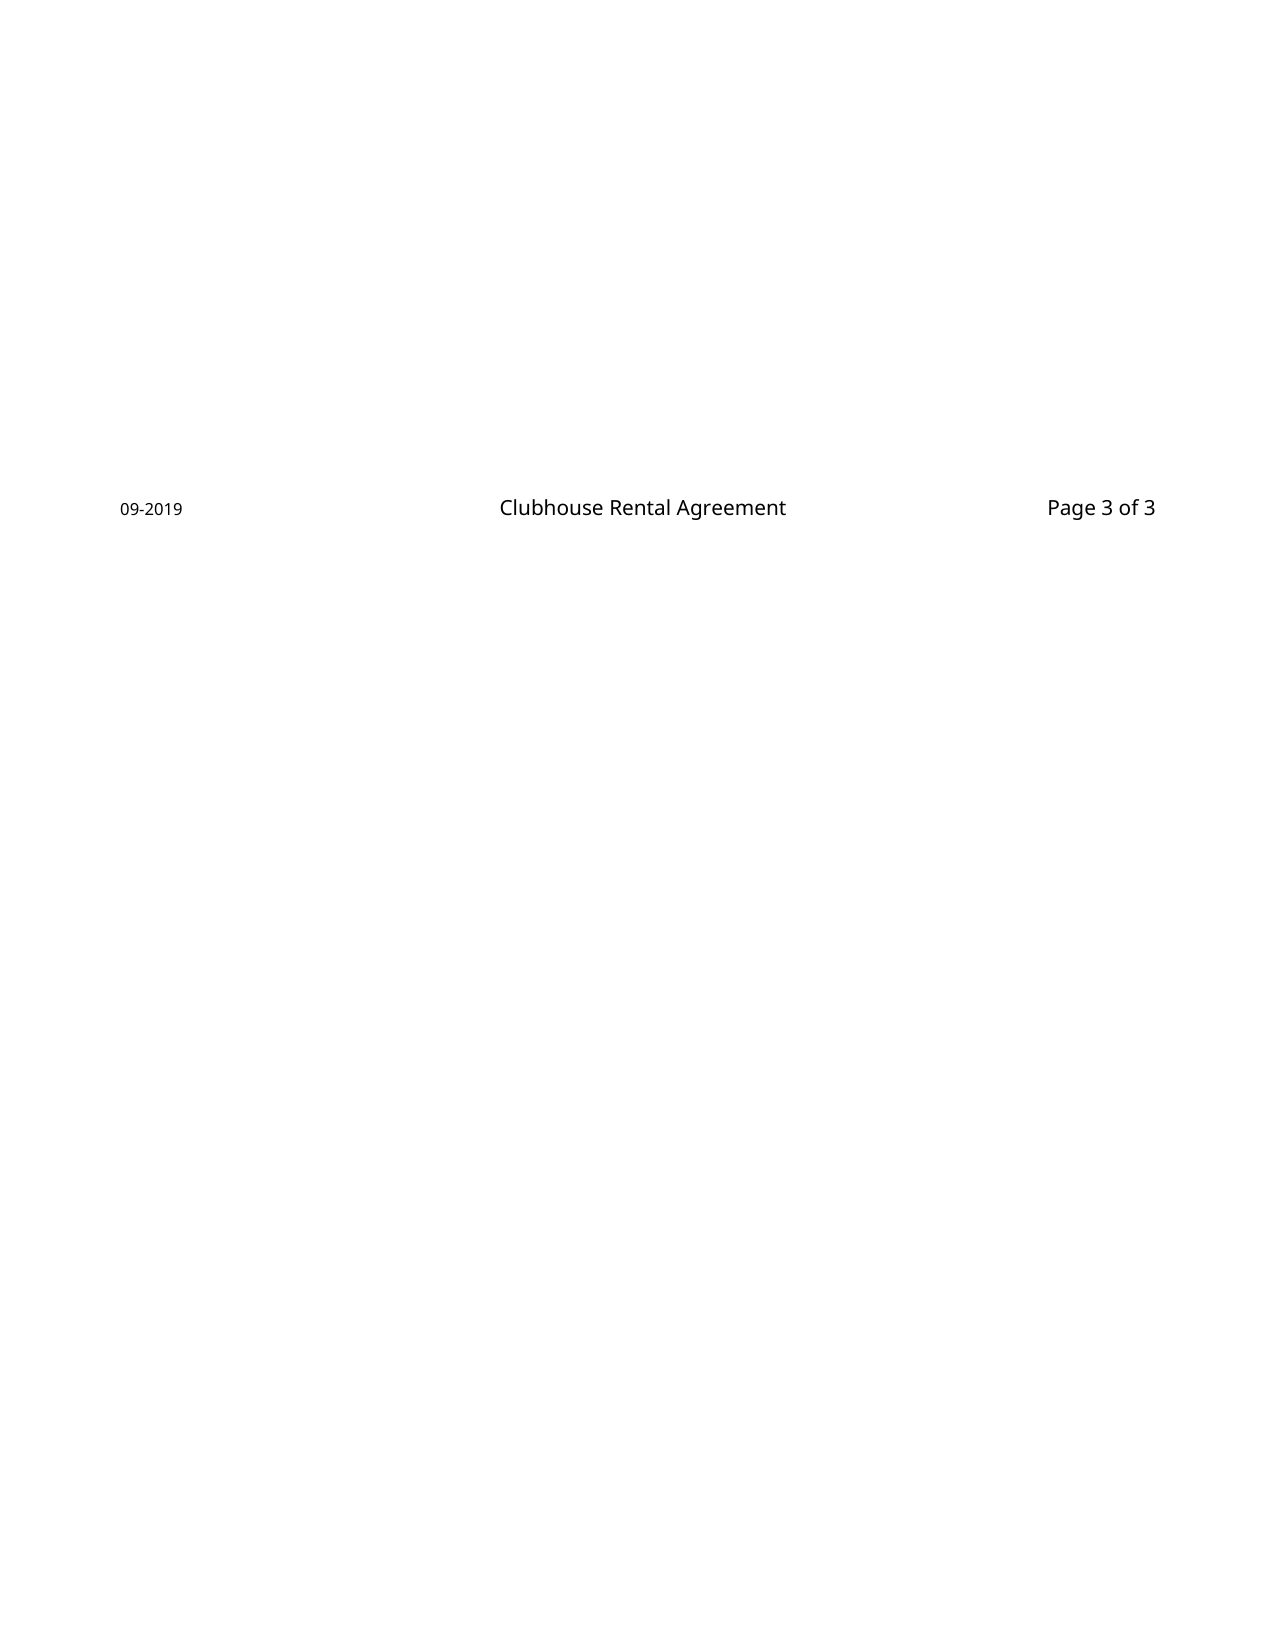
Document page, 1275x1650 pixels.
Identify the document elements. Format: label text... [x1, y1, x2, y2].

text 09-2019 Clubhouse Rental Agreement Page 3 of 3 [120, 493, 1185, 521]
